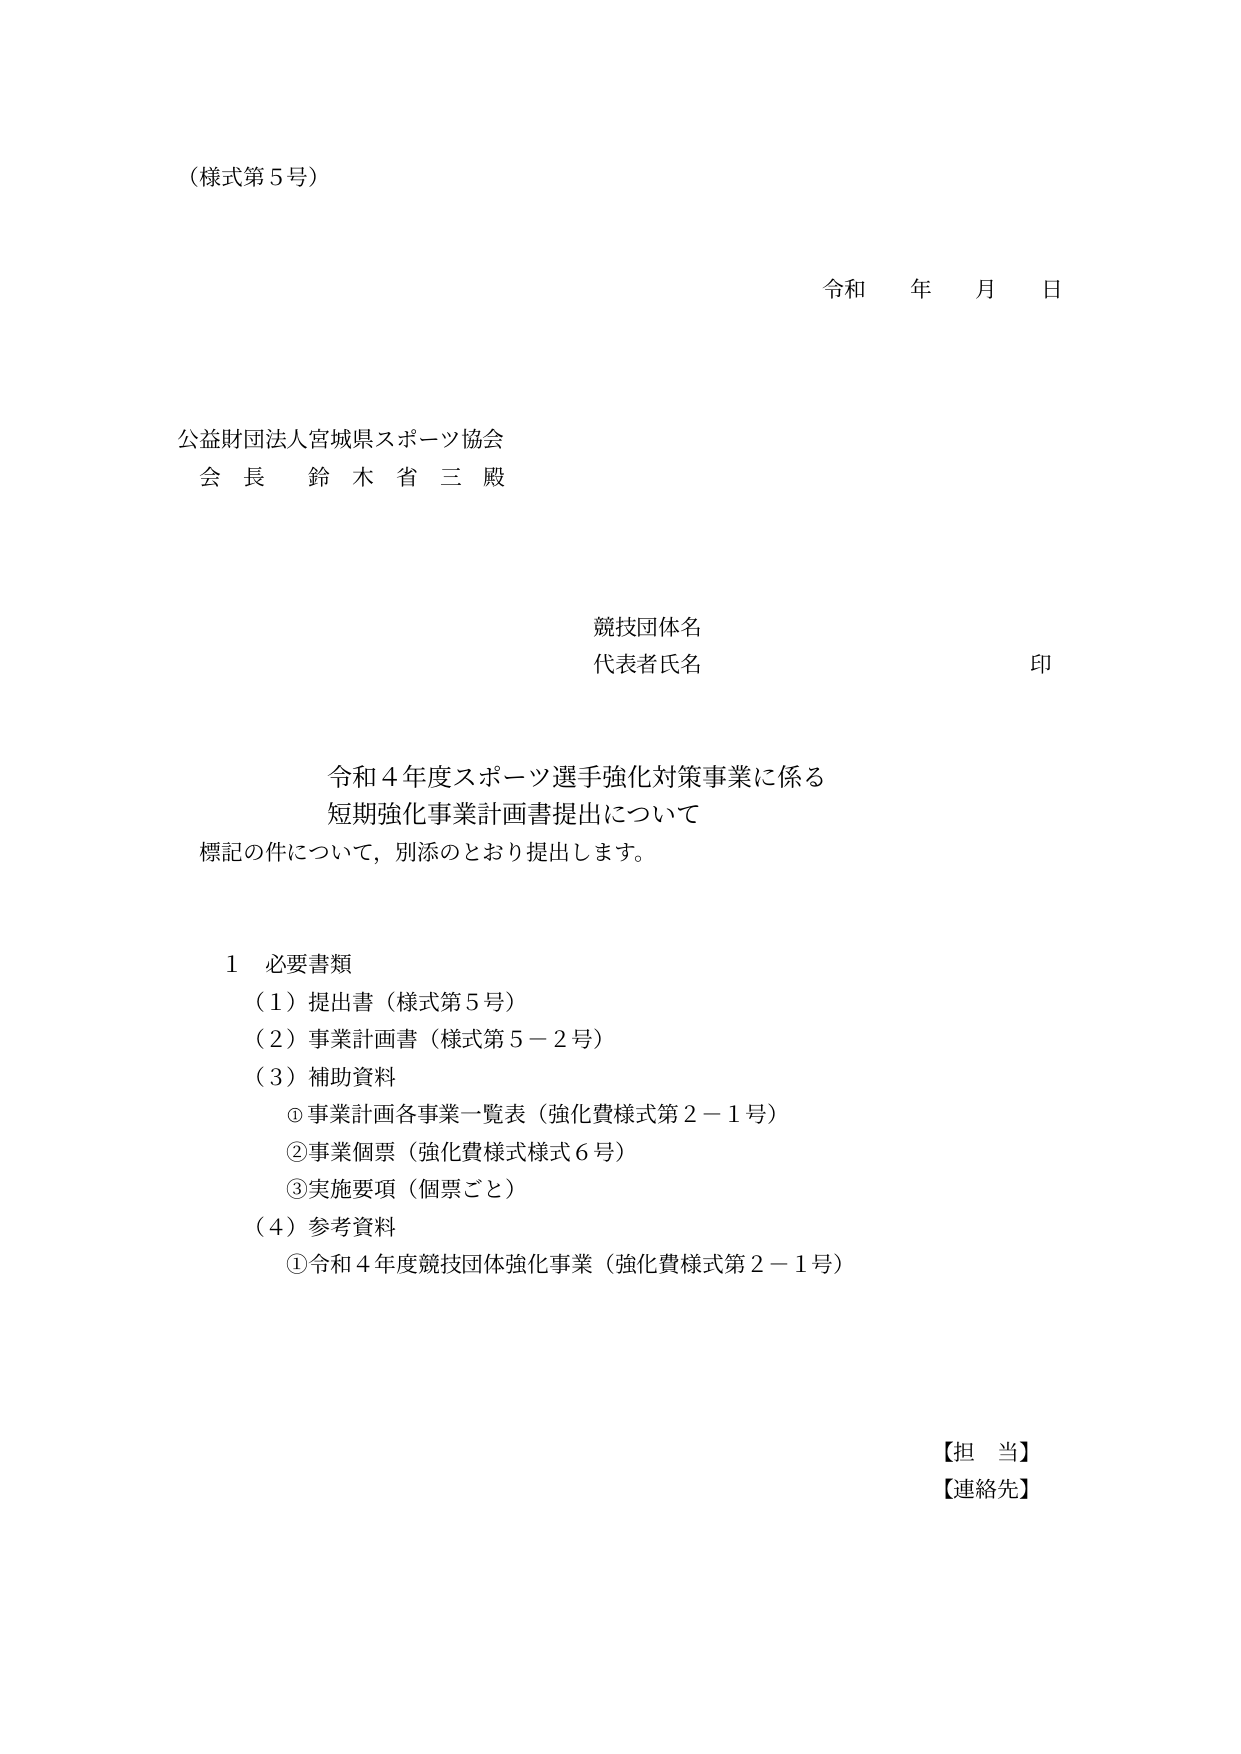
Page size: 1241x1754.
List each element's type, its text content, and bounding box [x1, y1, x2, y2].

text 令和 年 月 日 [177, 269, 1063, 307]
text 公益財団法人宮城県スポーツ協会 [177, 419, 1063, 457]
text 【連絡先】 [177, 1469, 1041, 1507]
text ①令和４年度競技団体強化事業（強化費様式第２－１号） [177, 1244, 1063, 1282]
text 短期強化事業計画書提出について [177, 794, 1063, 832]
text （４）参考資料 [177, 1207, 1063, 1244]
text 【担 当】 [177, 1432, 1041, 1469]
text （２）事業計画書（様式第５－２号） [177, 1019, 1063, 1057]
text （様式第５号） [177, 157, 1063, 194]
text 代表者氏名 印 [177, 644, 1063, 682]
text （３）補助資料 [177, 1057, 1063, 1094]
text 会 長 鈴 木 省 三 殿 [177, 457, 1063, 494]
text 令和４年度スポーツ選手強化対策事業に係る [177, 757, 1063, 794]
text 標記の件について，別添のとおり提出します。 [177, 832, 1063, 869]
text ③実施要項（個票ごと） [177, 1169, 1063, 1207]
text 競技団体名 [505, 607, 1063, 644]
text ①事業計画各事業一覧表（強化費様式第２－１号） [177, 1094, 1063, 1132]
text １ 必要書類 [177, 944, 1063, 982]
text ②事業個票（強化費様式様式６号） [177, 1132, 1063, 1169]
text （１）提出書（様式第５号） [177, 982, 1063, 1019]
